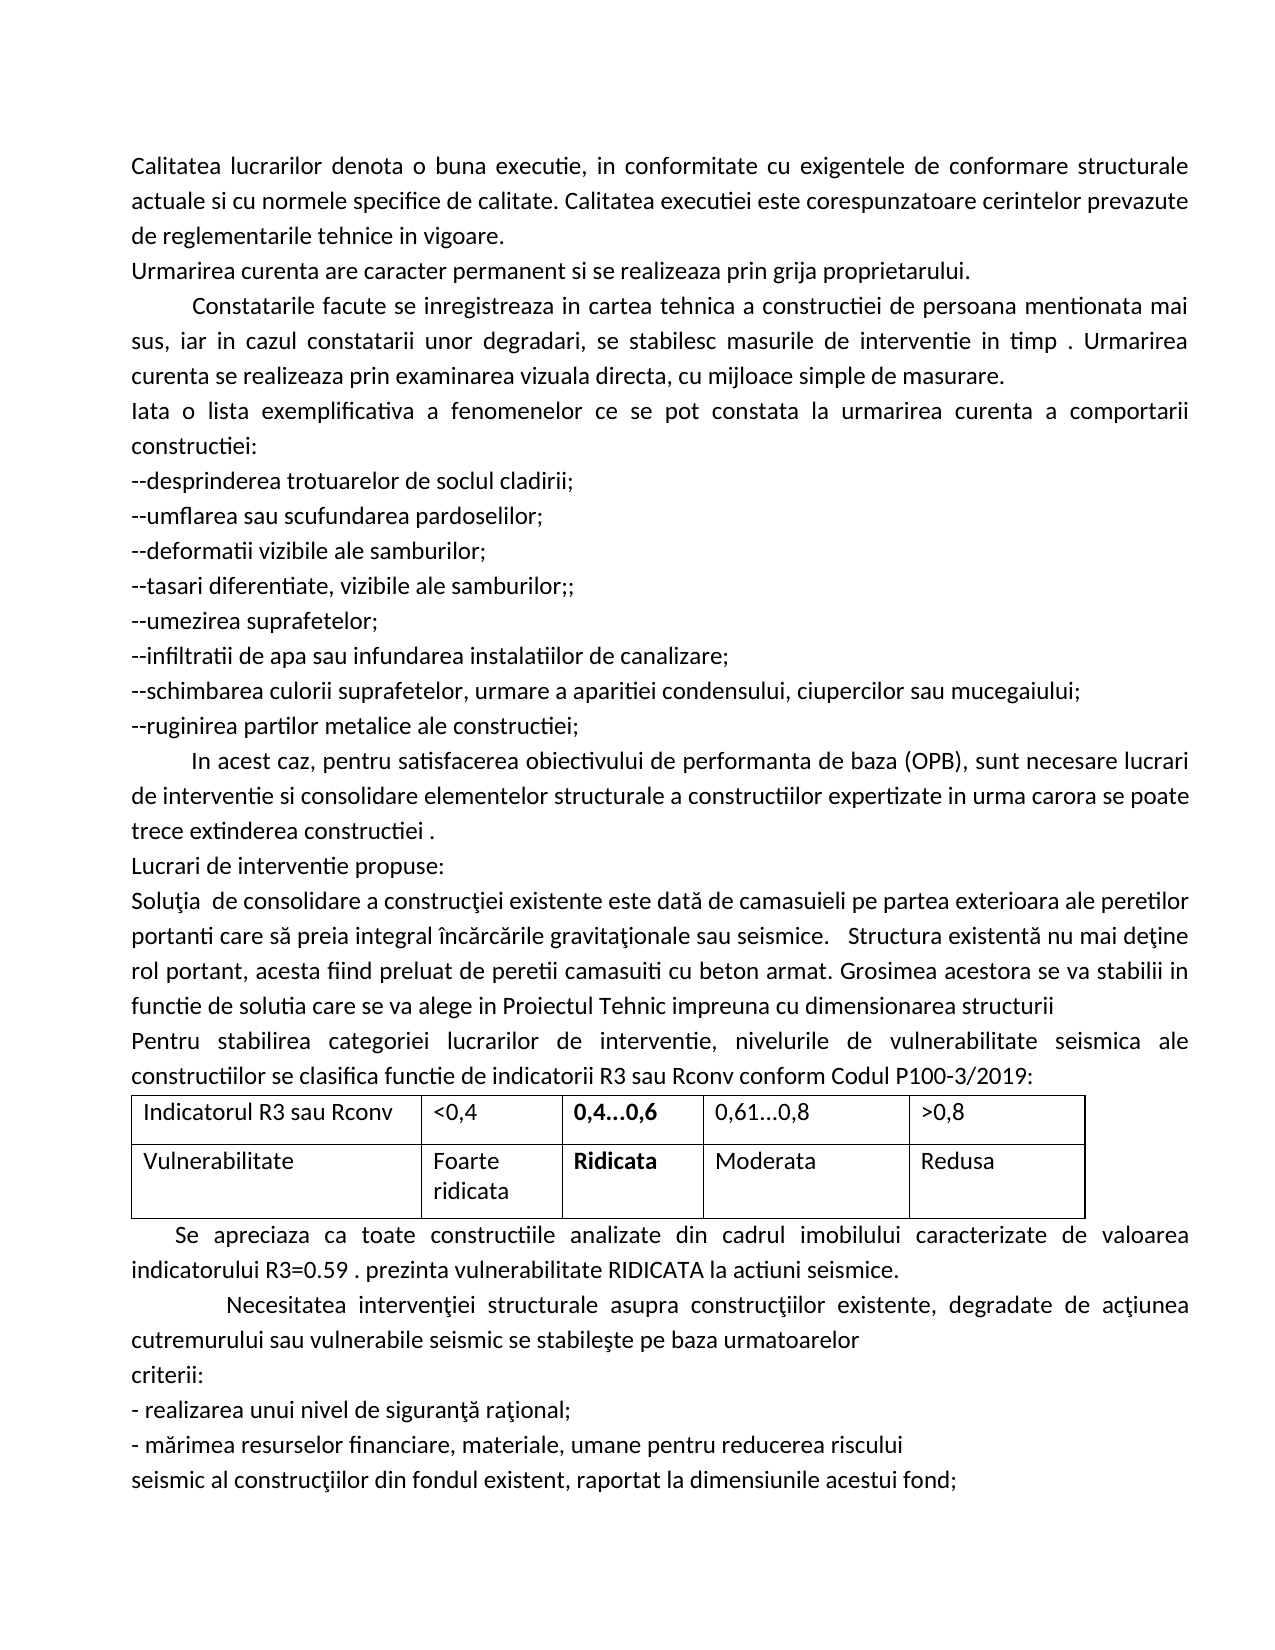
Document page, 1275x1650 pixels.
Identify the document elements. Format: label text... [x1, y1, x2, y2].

table_header >0,8 [910, 1096, 1084, 1144]
text Soluţia de consolidare a construcţiei existente este dată de camasuieli pe partea exterioara ale peretilor portanti care să preia integral încărcările gravitaţionale sau seismice. Structura existentă nu mai deţine rol portant, acesta fiind preluat de peretii camasuiti cu beton armat. Grosimea acestora se va stabilii in functie de solutia care se va alege in Proiectul Tehnic impreuna cu dimensionarea structurii [131, 885, 1191, 1021]
table_cell Ridicata [563, 1145, 703, 1218]
text --infiltratii de apa sau infundarea instalatiilor de canalizare; [131, 640, 1191, 671]
table_header Indicatorul R3 sau Rconv [132, 1096, 421, 1144]
table_header 0,61...0,8 [704, 1096, 909, 1144]
text Pentru stabilirea categoriei lucrarilor de interventie, nivelurile de vulnerabilitate seismica ale constructiilor se clasifica functie de indicatorii R3 sau Rconv conform Codul P100-3/2019: [131, 1025, 1191, 1091]
text seismic al construcţiilor din fondul existent, raportat la dimensiunile acestui fond; [131, 1464, 1191, 1494]
text Iata o lista exemplificativa a fenomenelor ce se pot constata la urmarirea curenta a comportarii constructiei: [131, 395, 1191, 461]
text - realizarea unui nivel de siguranţă raţional; [131, 1394, 1191, 1424]
text --deformatii vizibile ale samburilor; [131, 535, 1191, 566]
text --ruginirea partilor metalice ale constructiei; [131, 710, 1191, 741]
table_header <0,4 [422, 1096, 562, 1144]
text Necesitatea intervenţiei structurale asupra construcţiilor existente, degradate de acţiunea cutremurului sau vulnerabile seismic se stabileşte pe baza urmatoarelor [131, 1289, 1191, 1354]
table_cell Vulnerabilitate [132, 1145, 421, 1218]
text criterii: [131, 1359, 1191, 1389]
text Urmarirea curenta are caracter permanent si se realizeaza prin grija proprietarului. [131, 255, 1191, 286]
text Lucrari de interventie propuse: [131, 850, 1191, 881]
text --desprinderea trotuarelor de soclul cladirii; [131, 465, 1191, 496]
text Se apreciaza ca toate constructiile analizate din cadrul imobilului caracterizate de valoarea indicatorului R3=0.59 . prezinta vulnerabilitate RIDICATA la actiuni seismice. [131, 1219, 1191, 1284]
table_cell Foarte ridicata [422, 1145, 562, 1218]
text Calitatea lucrarilor denota o buna executie, in conformitate cu exigentele de conformare structurale actuale si cu normele specifice de calitate. Calitatea executiei este corespunzatoare cerintelor prevazute de reglementarile tehnice in vigoare. [131, 150, 1191, 251]
text --tasari diferentiate, vizibile ale samburilor;; [131, 570, 1191, 601]
text --umflarea sau scufundarea pardoselilor; [131, 500, 1191, 531]
table_header 0,4...0,6 [563, 1096, 703, 1144]
text --schimbarea culorii suprafetelor, urmare a aparitiei condensului, ciupercilor sau mucegaiului; [131, 675, 1191, 706]
text In acest caz, pentru satisfacerea obiectivului de performanta de baza (OPB), sunt necesare lucrari de interventie si consolidare elementelor structurale a constructiilor expertizate in urma carora se poate trece extinderea constructiei . [131, 745, 1191, 846]
table_cell Moderata [704, 1145, 909, 1218]
text - mărimea resurselor financiare, materiale, umane pentru reducerea riscului [131, 1429, 1191, 1459]
table_cell Redusa [910, 1145, 1084, 1218]
text --umezirea suprafetelor; [131, 605, 1191, 636]
text Constatarile facute se inregistreaza in cartea tehnica a constructiei de persoana mentionata mai sus, iar in cazul constatarii unor degradari, se stabilesc masurile de interventie in timp . Urmarirea curenta se realizeaza prin examinarea vizuala directa, cu mijloace simple de masurare. [131, 290, 1191, 391]
